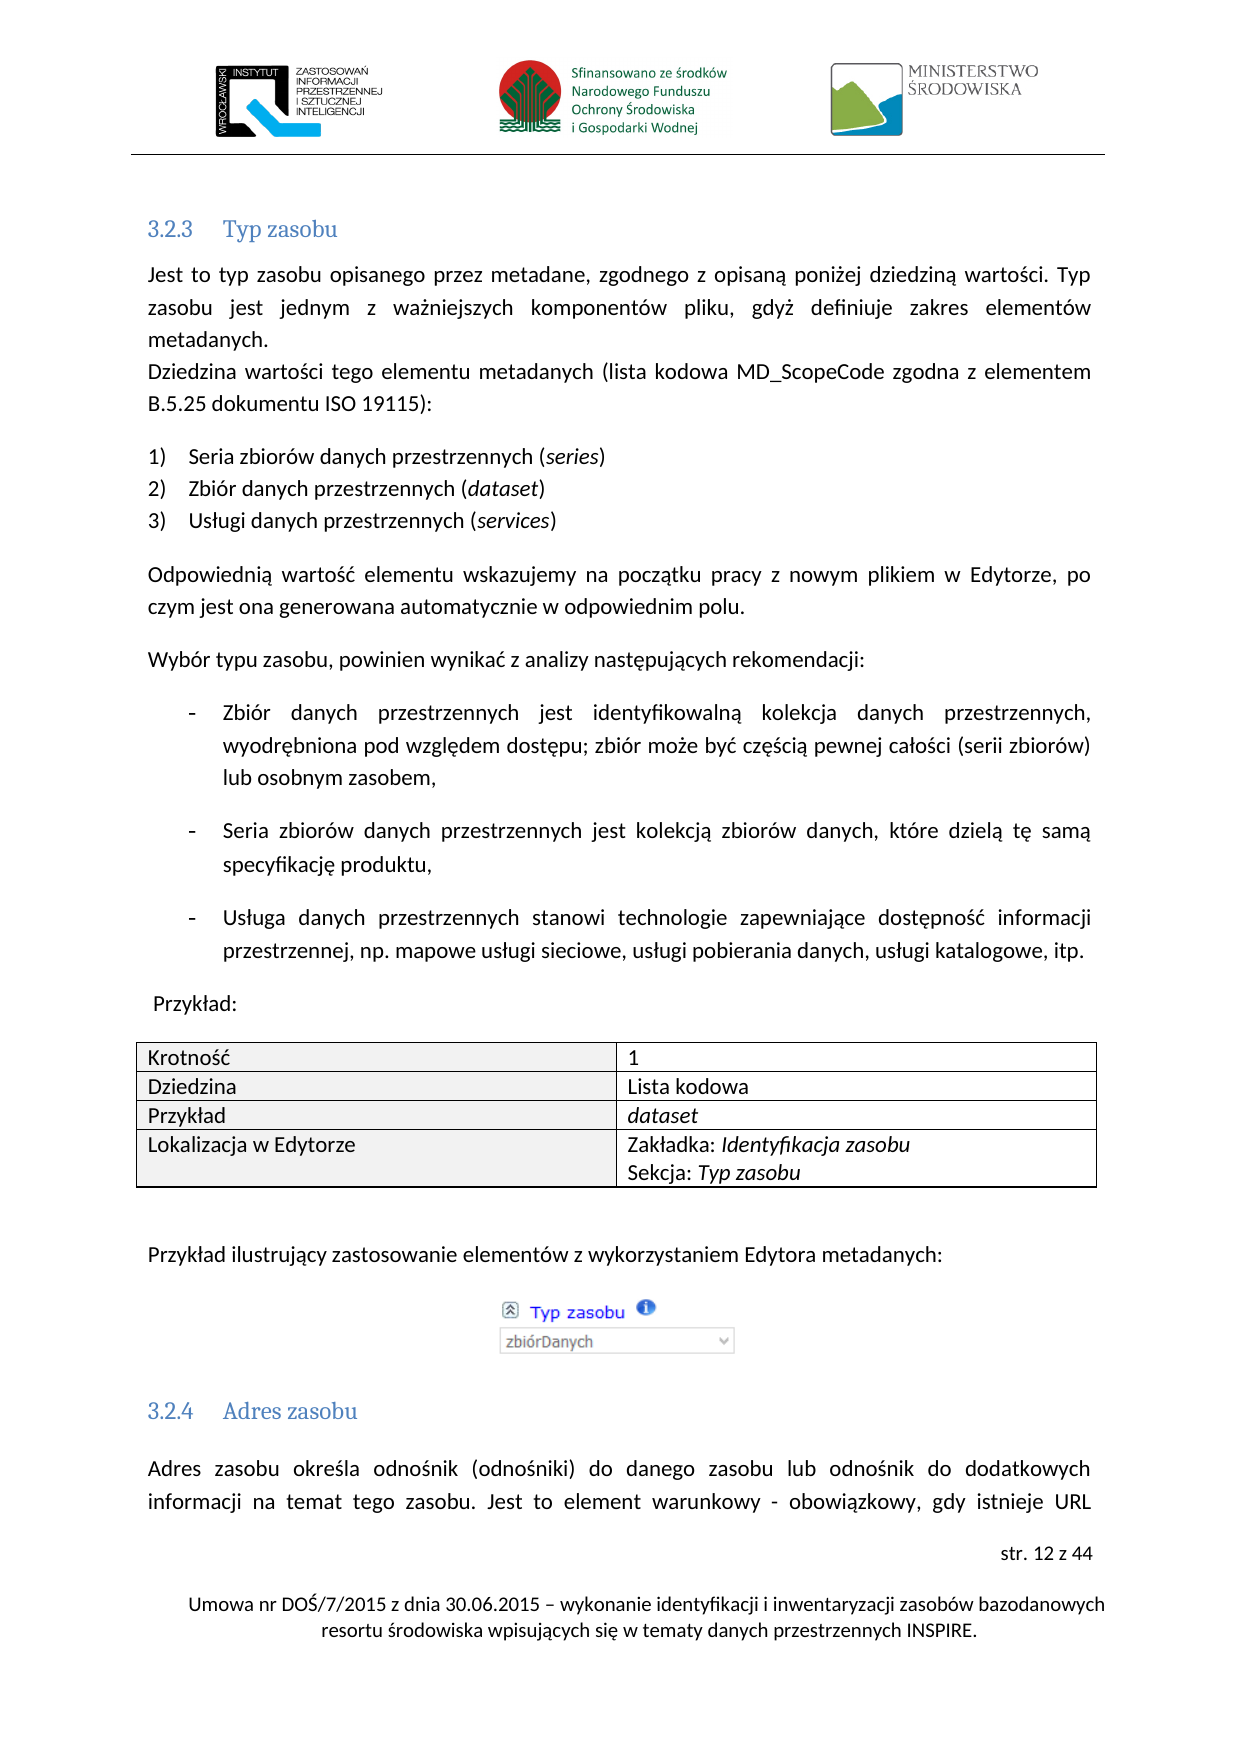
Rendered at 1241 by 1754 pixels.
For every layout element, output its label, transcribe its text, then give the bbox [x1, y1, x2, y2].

text Odpowiednią wartość elementu wskazujemy na początku pracy z nowym plikiem w Edytorze, po czym jest ona generowana automatycznie w odpowiednim polu. [148, 560, 1093, 620]
text Wybór typu zasobu, powinien wynikać z analizy następujących rekomendacji: [148, 645, 1093, 673]
picture [496, 1293, 745, 1359]
picture [830, 63, 1038, 136]
subtitle Typ zasobu [148, 215, 1093, 244]
text Przykład: [148, 989, 1093, 1017]
table_header 1 [617, 1043, 1096, 1071]
text Jest to typ zasobu opisanego przez metadane, zgodnego z opisaną poniżej dziedziną wartości. Typ zasobu jest jednym z ważniejszych komponentów pliku, gdyż definiuje zakres elementów metadanych. [148, 261, 1093, 353]
picture [495, 57, 733, 138]
table_header Krotność [137, 1043, 616, 1071]
subtitle Adres zasobu [148, 1397, 1093, 1425]
picture [203, 62, 393, 141]
list Zbiór danych przestrzennych (dataset) [148, 474, 1093, 502]
list Usługi danych przestrzennych (services) [148, 507, 1093, 535]
text Dziedzina wartości tego elementu metadanych (lista kodowa MD_ScopeCode zgodna z elementem B.5.25 dokumentu ISO 19115): [148, 357, 1093, 417]
table_cell Lokalizacja w Edytorze [137, 1130, 616, 1186]
text Przykład ilustrujący zastosowanie elementów z wykorzystaniem Edytora metadanych: [148, 1241, 1093, 1268]
list Zbiór danych przestrzennych jest identyfikowalną kolekcja danych przestrzennych, wyodrębniona pod względem dostępu; zbiór może być częścią pewnej całości (serii zbiorów) lub osobnym zasobem, [185, 698, 1093, 791]
table_cell Przykład [137, 1101, 616, 1129]
table_cell Dziedzina [137, 1072, 616, 1100]
table_cell Lista kodowa [617, 1072, 1096, 1100]
table_cell Zakładka: Identyfikacja zasobu Sekcja: Typ zasobu [617, 1130, 1096, 1186]
list Seria zbiorów danych przestrzennych jest kolekcją zbiorów danych, które dzielą tę samą specyfikację produktu, [185, 816, 1093, 878]
table_cell dataset [617, 1101, 1096, 1129]
list Usługa danych przestrzennych stanowi technologie zapewniające dostępność informacji przestrzennej, np. mapowe usługi sieciowe, usługi pobierania danych, usługi katalogowe, itp. [185, 903, 1093, 964]
list Seria zbiorów danych przestrzennych (series) [148, 442, 1093, 470]
